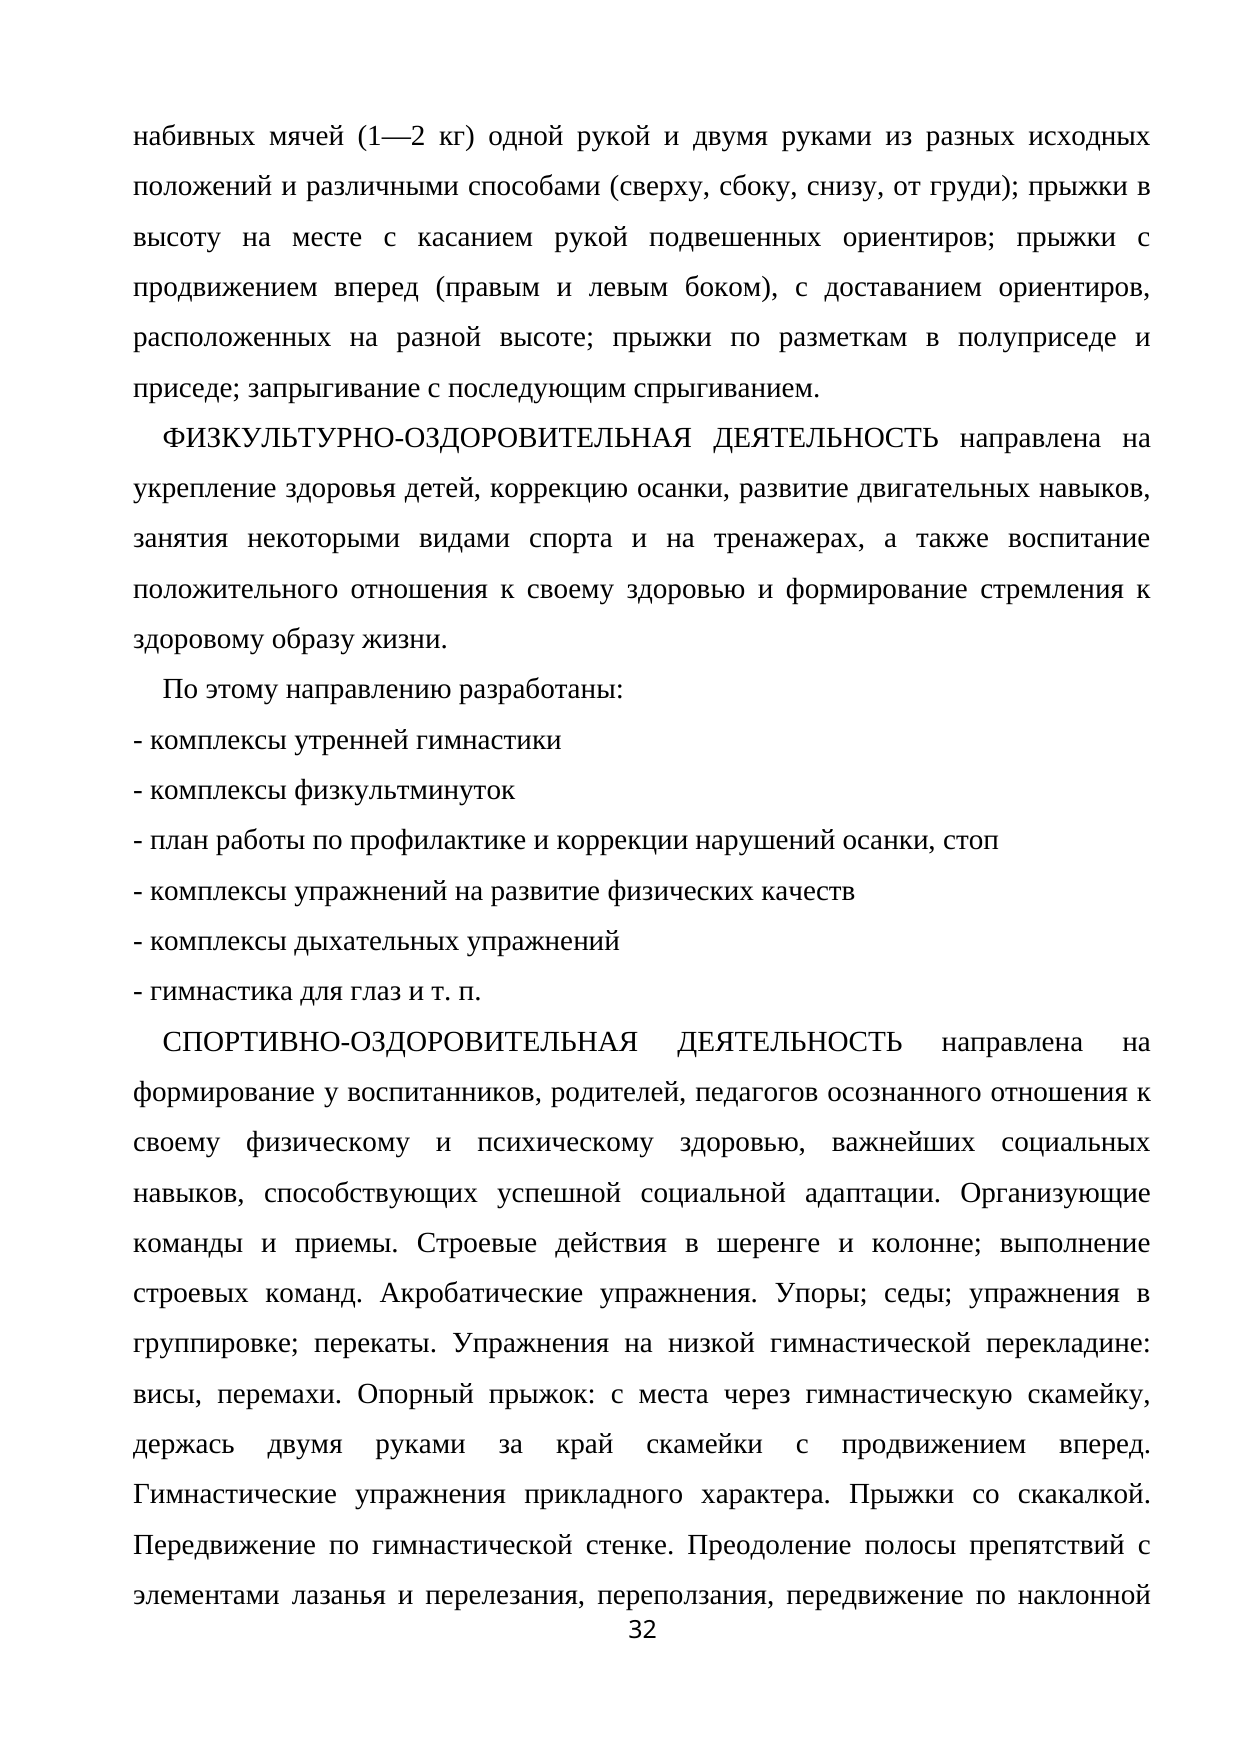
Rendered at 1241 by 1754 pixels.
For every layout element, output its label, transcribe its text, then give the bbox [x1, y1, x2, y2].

text - план работы по профилактике и коррекции нарушений осанки, стоп [133, 822, 1152, 856]
text - комплексы физкультминуток [133, 772, 1152, 806]
text - комплексы упражнений на развитие физических качеств [133, 873, 1152, 906]
text По этому направлению разработаны: [133, 672, 1152, 705]
text - гимнастика для глаз и т. п. [133, 973, 1152, 1007]
text ФИЗКУЛЬТУРНО-ОЗДОРОВИТЕЛЬНАЯ ДЕЯТЕЛЬНОСТЬ направлена на укрепление здоровья детей, коррекцию осанки, развитие двигательных навыков, занятия некоторыми видами спорта и на тренажерах, а также воспитание положительного отношения к своему здоровью и формирование стремления к здоровому образу жизни. [133, 420, 1152, 655]
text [133, 1024, 1152, 1611]
text - комплексы дыхательных упражнений [133, 923, 1152, 957]
text - комплексы утренней гимнастики [133, 722, 1152, 755]
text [133, 118, 1152, 403]
